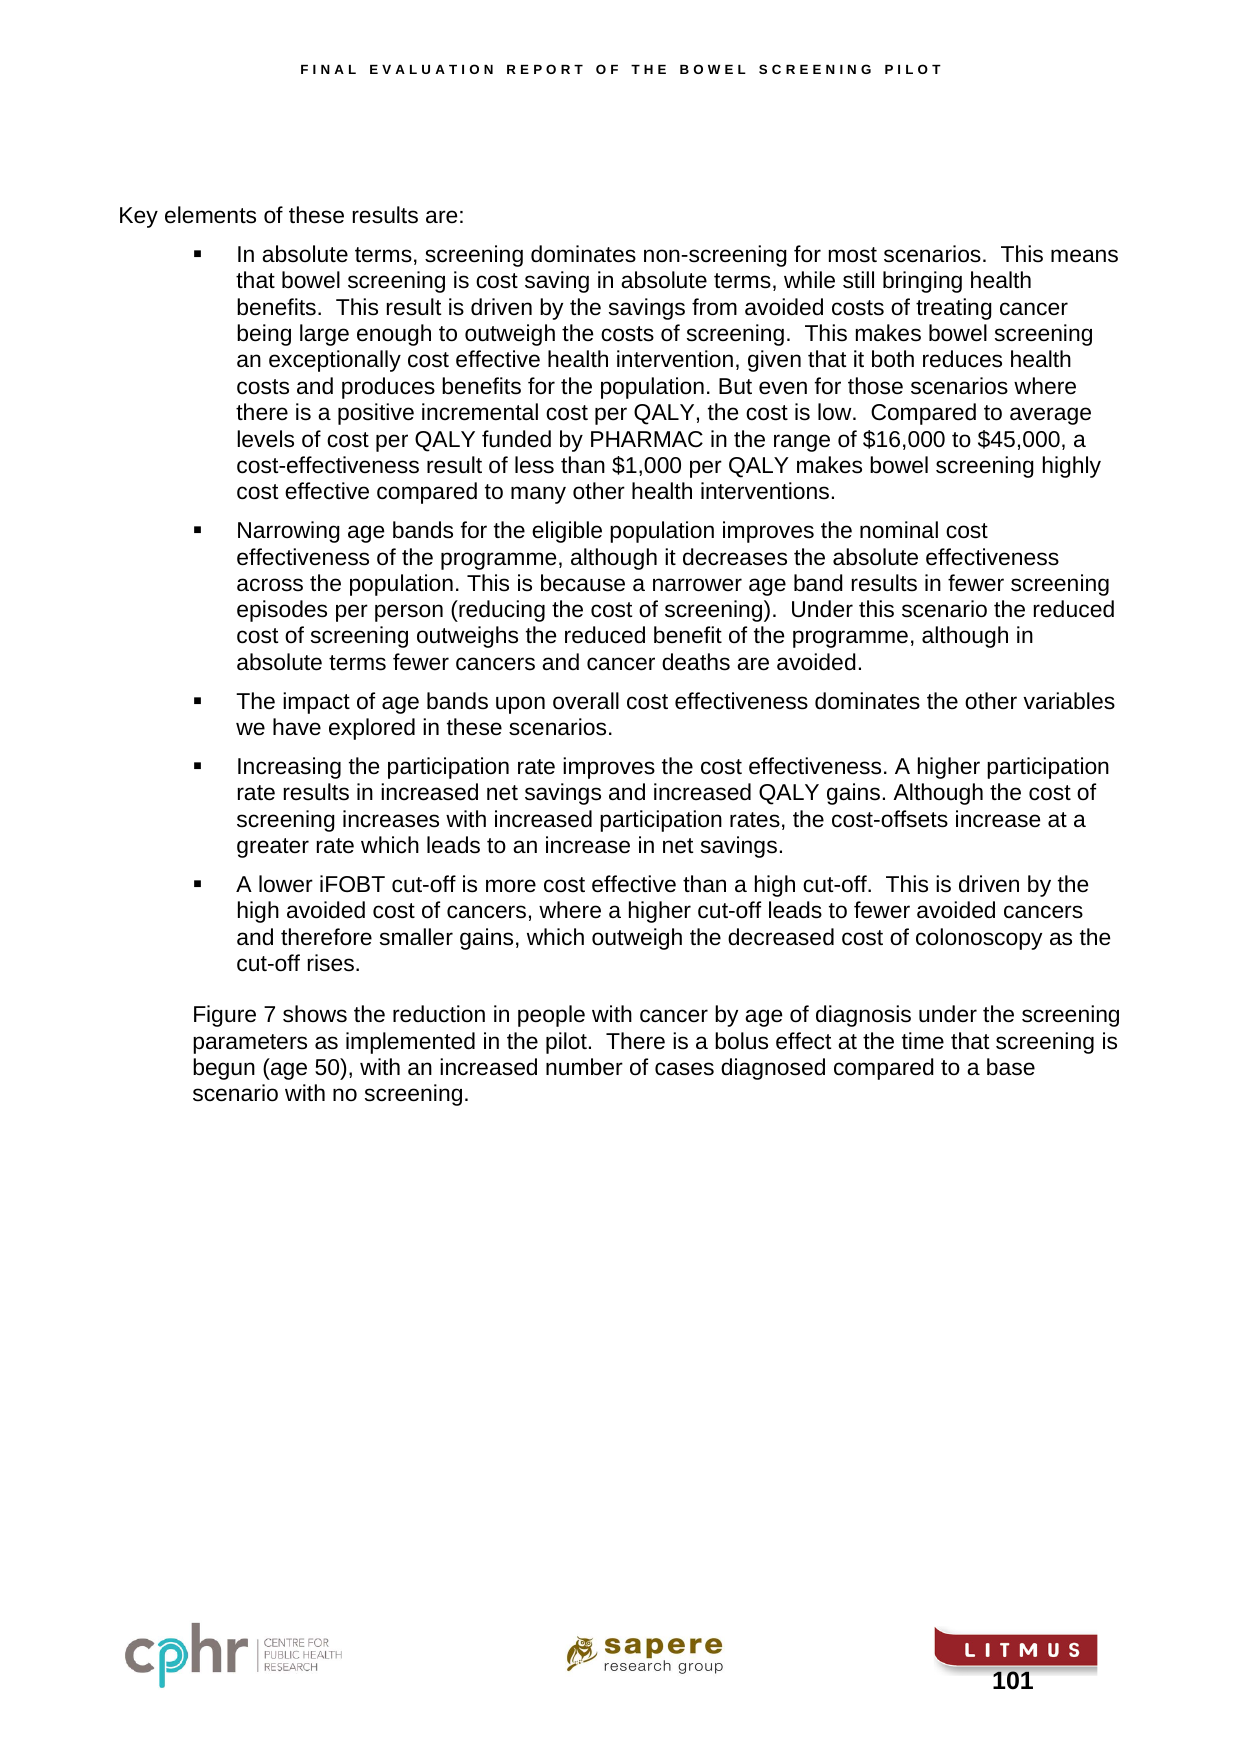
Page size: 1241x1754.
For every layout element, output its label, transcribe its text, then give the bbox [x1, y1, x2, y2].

list Narrowing age bands for the eligible population improves the nominal cost effectiveness of the programme, although it decreases the absolute effectiveness across the population. This is because a narrower age band results in fewer screening episodes per person (reducing the cost of screening). Under this scenario the reduced cost of screening outweighs the reduced benefit of the programme, although in absolute terms fewer cancers and cancer deaths are avoided. [192, 517, 1122, 675]
picture [118, 1616, 357, 1690]
picture [550, 1620, 740, 1690]
text Figure 7 shows the reduction in people with cancer by age of diagnosis under the screening parameters as implemented in the pilot. There is a bolus effect at the time that screening is begun (age 50), with an increased number of cases diagnosed compared to a base scenario with no screening. [192, 1001, 1122, 1107]
list In absolute terms, screening dominates non-screening for most scenarios. This means that bowel screening is cost saving in absolute terms, while still bringing health benefits. This result is driven by the savings from avoided costs of treating cancer being large enough to outweigh the costs of screening. This makes bowel screening an exceptionally cost effective health intervention, given that it both reduces health costs and produces benefits for the population. But even for those scenarios where there is a positive incremental cost per QALY, the cost is low. Compared to average levels of cost per QALY funded by PHARMAC in the range of $16,000 to $45,000, a cost-effectiveness result of less than $1,000 per QALY makes bowel screening highly cost effective compared to many other health interventions. [192, 241, 1122, 504]
text Key elements of these results are: [118, 202, 1122, 228]
list Increasing the participation rate improves the cost effectiveness. A higher participation rate results in increased net savings and increased QALY gains. Although the cost of screening increases with increased participation rates, the cost-offsets increase at a greater rate which leads to an increase in net savings. [192, 753, 1122, 858]
list The impact of age bands upon overall cost effectiveness dominates the other variables we have explored in these scenarios. [192, 688, 1122, 740]
picture [933, 1626, 1098, 1676]
list A lower iFOBT cut-off is more cost effective than a high cut-off. This is driven by the high avoided cost of cancers, where a higher cut-off leads to fewer avoided cancers and therefore smaller gains, which outweigh the decreased cost of colonoscopy as the cut-off rises. [192, 871, 1122, 976]
